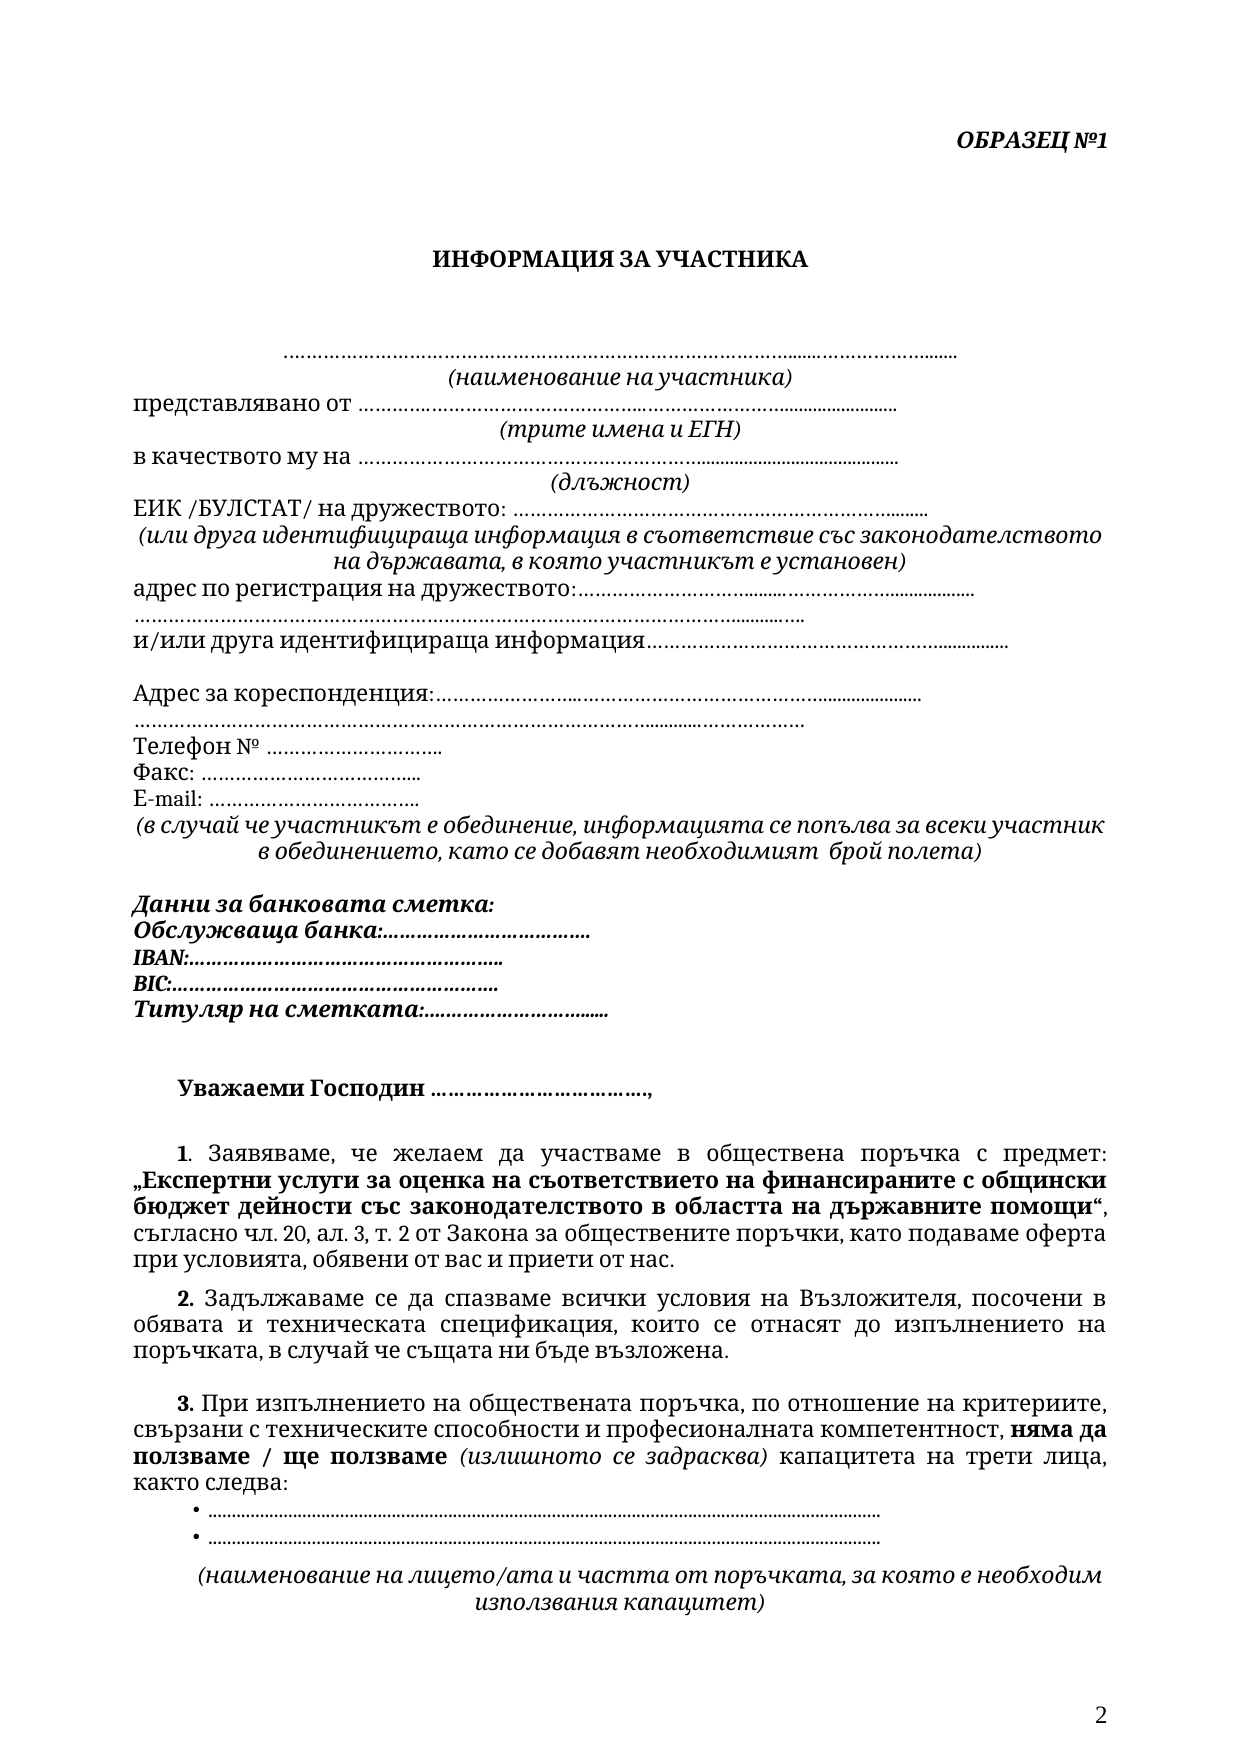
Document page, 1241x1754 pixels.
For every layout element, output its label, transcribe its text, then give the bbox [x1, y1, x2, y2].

text IBAN:……………………………………………….. [133, 944, 1107, 971]
subtitle (трите имена и ЕГН) [133, 417, 1107, 443]
subtitle ИНФОРМАЦИЯ ЗА УЧАСТНИКА [133, 247, 1107, 273]
text и/или друга идентифицираща информация……………………………………………............... [133, 628, 1107, 654]
subtitle .…………………………………………………………………………….......………………....... [133, 338, 1107, 364]
text (или друга идентифицираща информация в съответствие със законодателството на държавата, в която участникът е установен) [133, 523, 1107, 575]
text (в случай че участникът е обединение, информацията се попълва за всеки участник в обединението, като се добавят необходимият брой полета) [133, 812, 1107, 865]
subtitle представлявано от ………….………………………………..……………………........................ [133, 391, 1107, 417]
subtitle Факс: ………………………………... [133, 760, 1107, 786]
subtitle (наименование на участника) [133, 364, 1107, 391]
text ………………………………………………………………………………...........……………… [133, 707, 1107, 733]
text Уважаеми Господин ………………………………., [133, 1076, 1107, 1102]
subtitle Адрес за кореспонденция:……………………..……………………………………..................... [133, 681, 1107, 707]
subtitle Е-mail: ………………………………. [133, 786, 1107, 812]
text ……………………………………………………………………………………………..........…. [133, 602, 1107, 628]
text 2. Задължаваме се да спазваме всички условия на Възложителя, посочени в обявата и техническата спецификация, които се отнасят до изпълнението на поръчката, в случай че същата ни бъде възложена. [133, 1286, 1107, 1364]
text BIC:…………………………………………………. [133, 971, 1107, 997]
text 1. Заявяваме, че желаем да участваме в обществена поръчка с предмет: „Експертни услуги за оценка на съответствието на финансираните с общински бюджет дейности със законодателството в областта на държавните помощи“, съгласно чл. 20, ал. 3, т. 2 от Закона за обществените поръчки, като подаваме оферта при условията, обявени от вас и приети от нас. [133, 1141, 1107, 1273]
text Титуляр на сметката:….……………………...... [133, 997, 1107, 1023]
text ЕИК /БУЛСТАТ/ на дружеството: …………………………………………………………........ [133, 496, 1107, 523]
text Данни за банковата сметка: [133, 892, 1107, 918]
subtitle (длъжност) [133, 470, 1107, 496]
subtitle в качеството му на …………………………………………………….......................................... [133, 443, 1107, 470]
text (наименование на лицето/ата и частта от поръчката, за която е необходим използвания капацитет) [133, 1563, 1107, 1616]
subtitle ОБРАЗЕЦ №1 [133, 128, 1107, 154]
text Обслужваща банка:………………………………. [133, 918, 1107, 944]
text 3. При изпълнението на обществената поръчка, по отношение на критериите, свързани с техническите способности и професионалната компетентност, няма да ползваме / ще ползваме (излишното се задрасква) капацитета на трети лица, както следва: [133, 1391, 1107, 1496]
list ............................................................................................................................................... [133, 1496, 1107, 1523]
subtitle Телефон № …………………………. [133, 733, 1107, 760]
text адрес по регистрация на дружеството:…………………………........……………….................. [133, 575, 1107, 602]
list ............................................................................................................................................... [133, 1523, 1107, 1551]
